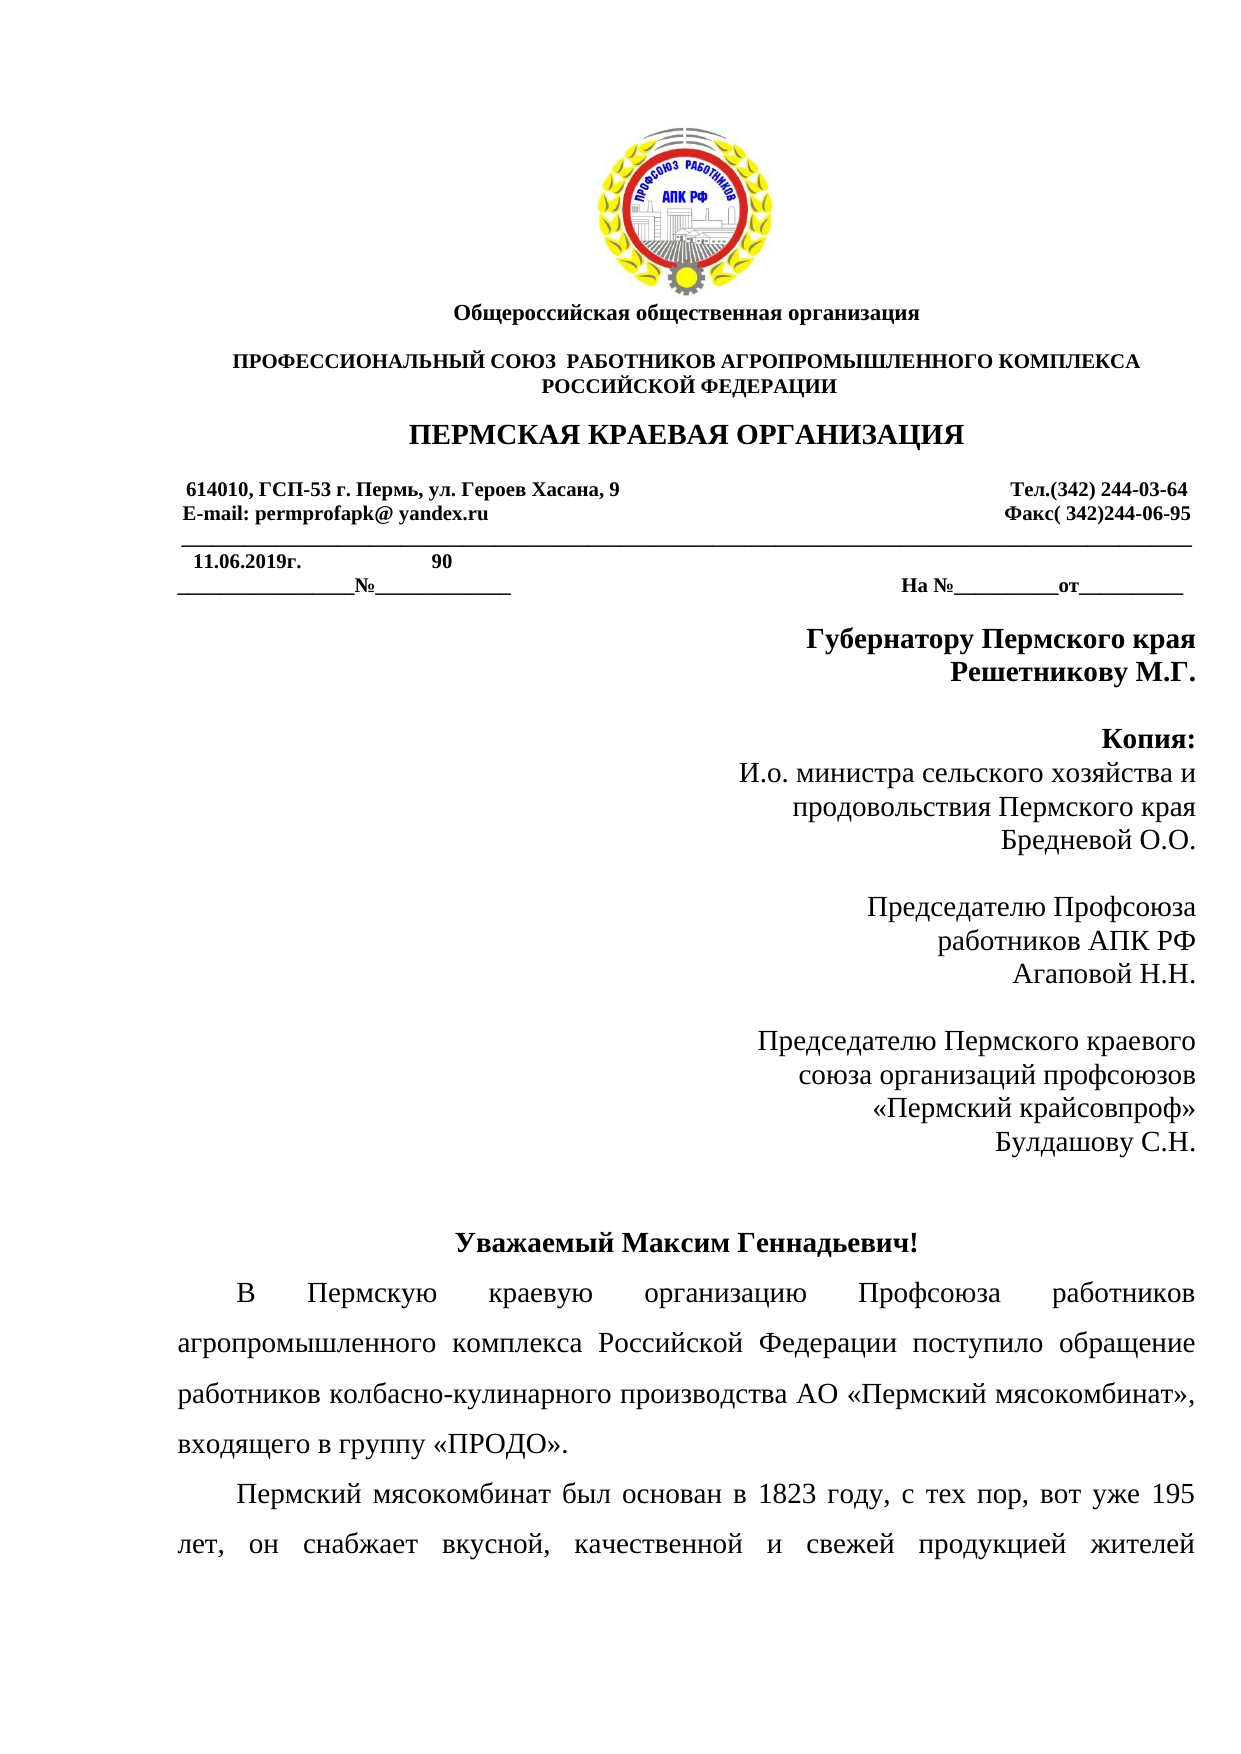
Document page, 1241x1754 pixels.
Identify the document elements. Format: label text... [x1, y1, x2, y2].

text работников АПК РФ [177, 923, 1196, 956]
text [177, 1476, 1196, 1560]
text Председателю Пермского краевого [177, 1023, 1196, 1057]
text Общероссийская общественная организация [177, 299, 1196, 325]
picture [593, 118, 780, 299]
text _________________________________________________________________________________________________ [177, 525, 1196, 549]
text «Пермский крайсовпроф» [177, 1091, 1196, 1124]
text E-mail: permprofapk@ yandex.ru Факс( 342)244-06-95 [177, 501, 1196, 525]
text Агаповой Н.Н. [177, 956, 1196, 990]
text Булдашову С.Н. [177, 1124, 1196, 1158]
text ПЕРМСКАЯ КРАЕВАЯ ОРГАНИЗАЦИЯ [177, 417, 1196, 450]
text 11.06.2019г. 90 _________________№_____________ На №__________от__________ [177, 549, 1196, 621]
text Копия: [177, 722, 1196, 755]
text Председателю Профсоюза [177, 889, 1196, 923]
text Губернатору Пермского края [177, 621, 1196, 654]
text продовольствия Пермского края [177, 789, 1196, 822]
text союза организаций профсоюзов [177, 1057, 1196, 1091]
text ПРОФЕССИОНАЛЬНЫЙ СОЮЗ РАБОТНИКОВ АГРОПРОМЫШЛЕННОГО КОМПЛЕКСА [177, 349, 1196, 373]
text Уважаемый Максим Геннадьевич! [177, 1225, 1196, 1258]
text РОССИЙСКОЙ ФЕДЕРАЦИИ [177, 373, 1196, 398]
text 614010, ГСП-53 г. Пермь, ул. Героев Хасана, 9 Тел.(342) 244-03-64 [177, 477, 1196, 501]
text Бредневой О.О. [177, 822, 1196, 856]
text И.о. министра сельского хозяйства и [177, 755, 1196, 789]
text Решетникову М.Г. [177, 654, 1196, 688]
text В Пермскую краевую организацию Профсоюза работников агропромышленного комплекса Российской Федерации поступило обращение работников колбасно-кулинарного производства АО «Пермский мясокомбинат», входящего в группу «ПРОДО». [177, 1275, 1196, 1459]
